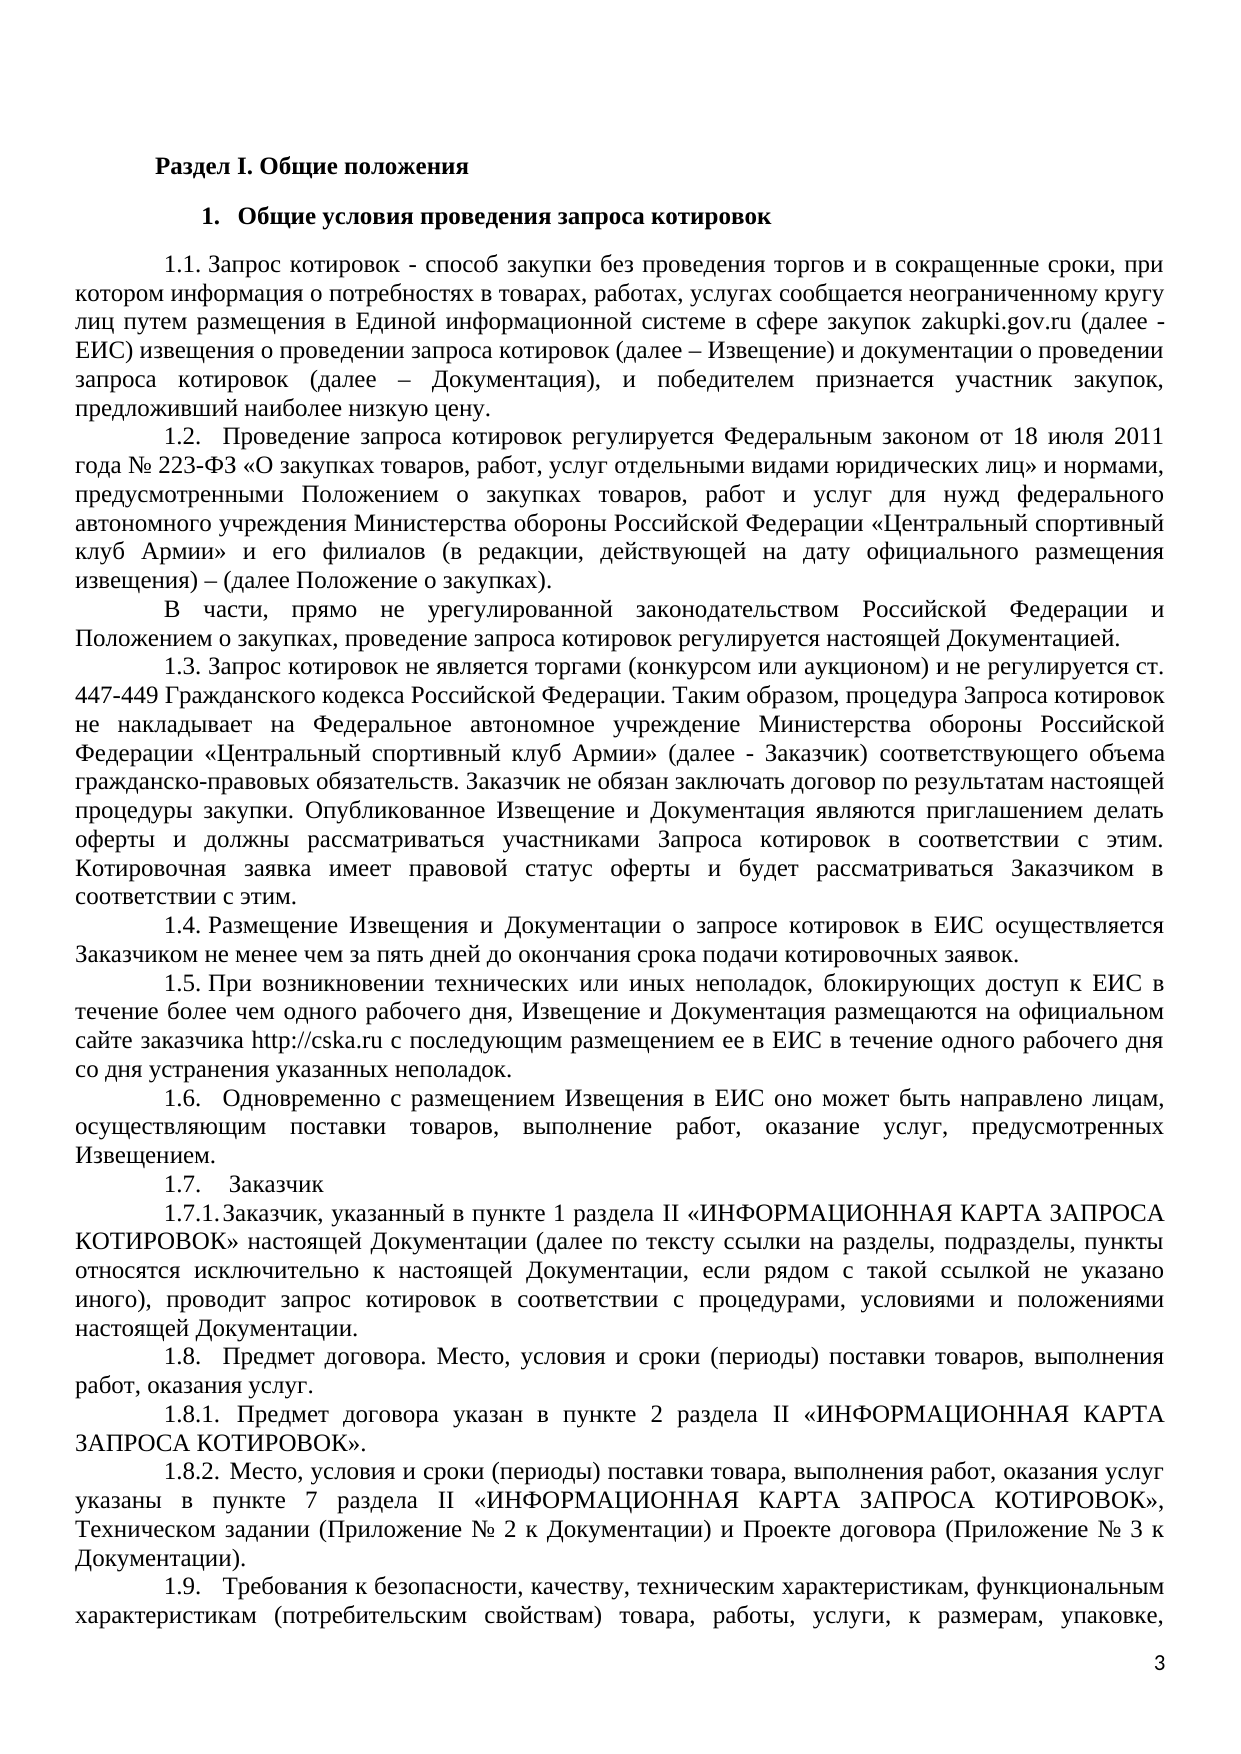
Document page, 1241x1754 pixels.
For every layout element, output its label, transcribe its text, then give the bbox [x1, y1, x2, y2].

list Одновременно с размещением Извещения в ЕИС оно может быть направлено лицам, осуществляющим поставки товаров, выполнение работ, оказание услуг, предусмотренных Извещением. [75, 1083, 1165, 1169]
list Проведение запроса котировок регулируется Федеральным законом от 18 июля 2011 года № 223-ФЗ «О закупках товаров, работ, услуг отдельными видами юридических лиц» и нормами, предусмотренными Положением о закупках товаров, работ и услуг для нужд федерального автономного учреждения Министерства обороны Российской Федерации «Центральный спортивный клуб Армии» и его филиалов (в редакции, действующей на дату официального размещения извещения) – (далее Положение о закупках). [75, 421, 1165, 594]
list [75, 1571, 1165, 1629]
list При возникновении технических или иных неполадок, блокирующих доступ к ЕИС в течение более чем одного рабочего дня, Извещение и Документация размещаются на официальном сайте заказчика http://cska.ru с последующим размещением ее в ЕИС в течение одного рабочего дня со дня устранения указанных неполадок. [75, 968, 1165, 1083]
list Размещение Извещения и Документации о запросе котировок в ЕИС осуществляется Заказчиком не менее чем за пять дней до окончания срока подачи котировочных заявок. [75, 910, 1165, 968]
list Заказчик, указанный в пункте 1 раздела II «ИНФОРМАЦИОННАЯ КАРТА ЗАПРОСА КОТИРОВОК» настоящей Документации (далее по тексту ссылки на разделы, подразделы, пункты относятся исключительно к настоящей Документации, если рядом с такой ссылкой не указано иного), проводит запрос котировок в соответствии с процедурами, условиями и положениями настоящей Документации. [75, 1198, 1165, 1341]
list Запрос котировок - способ закупки без проведения торгов и в сокращенные сроки, при котором информация о потребностях в товарах, работах, услугах сообщается неограниченному кругу лиц путем размещения в Единой информационной системе в сфере закупок zakupki.gov.ru (далее - ЕИС) извещения о проведении запроса котировок (далее – Извещение) и документации о проведении запроса котировок (далее – Документация), и победителем признается участник закупок, предложивший наиболее низкую цену. [75, 249, 1165, 421]
list Место, условия и сроки (периоды) поставки товара, выполнения работ, оказания услуг указаны в пункте 7 раздела II «ИНФОРМАЦИОННАЯ КАРТА ЗАПРОСА КОТИРОВОК», Техническом задании (Приложение № 2 к Документации) и Проекте договора (Приложение № 3 к Документации). [75, 1456, 1165, 1571]
list Общие условия проведения запроса котировок [150, 201, 1165, 230]
text Раздел I. Общие положения [75, 151, 1165, 180]
list Заказчик [75, 1169, 1165, 1198]
list Предмет договора. Место, условия и сроки (периоды) поставки товаров, выполнения работ, оказания услуг. [75, 1341, 1165, 1399]
list Запрос котировок не является торгами (конкурсом или аукционом) и не регулируется ст. 447-449 Гражданского кодекса Российской Федерации. Таким образом, процедура Запроса котировок не накладывает на Федеральное автономное учреждение Министерства обороны Российской Федерации «Центральный спортивный клуб Армии» (далее - Заказчик) соответствующего объема гражданско-правовых обязательств. Заказчик не обязан заключать договор по результатам настоящей процедуры закупки. Опубликованное Извещение и Документация являются приглашением делать оферты и должны рассматриваться участниками Запроса котировок в соответствии с этим. Котировочная заявка имеет правовой статус оферты и будет рассматриваться Заказчиком в соответствии с этим. [75, 651, 1165, 910]
text В части, прямо не урегулированной законодательством Российской Федерации и Положением о закупках, проведение запроса котировок регулируется настоящей Документацией. [75, 594, 1165, 651]
list Предмет договора указан в пункте 2 раздела II «ИНФОРМАЦИОННАЯ КАРТА ЗАПРОСА КОТИРОВОК». [75, 1399, 1165, 1456]
